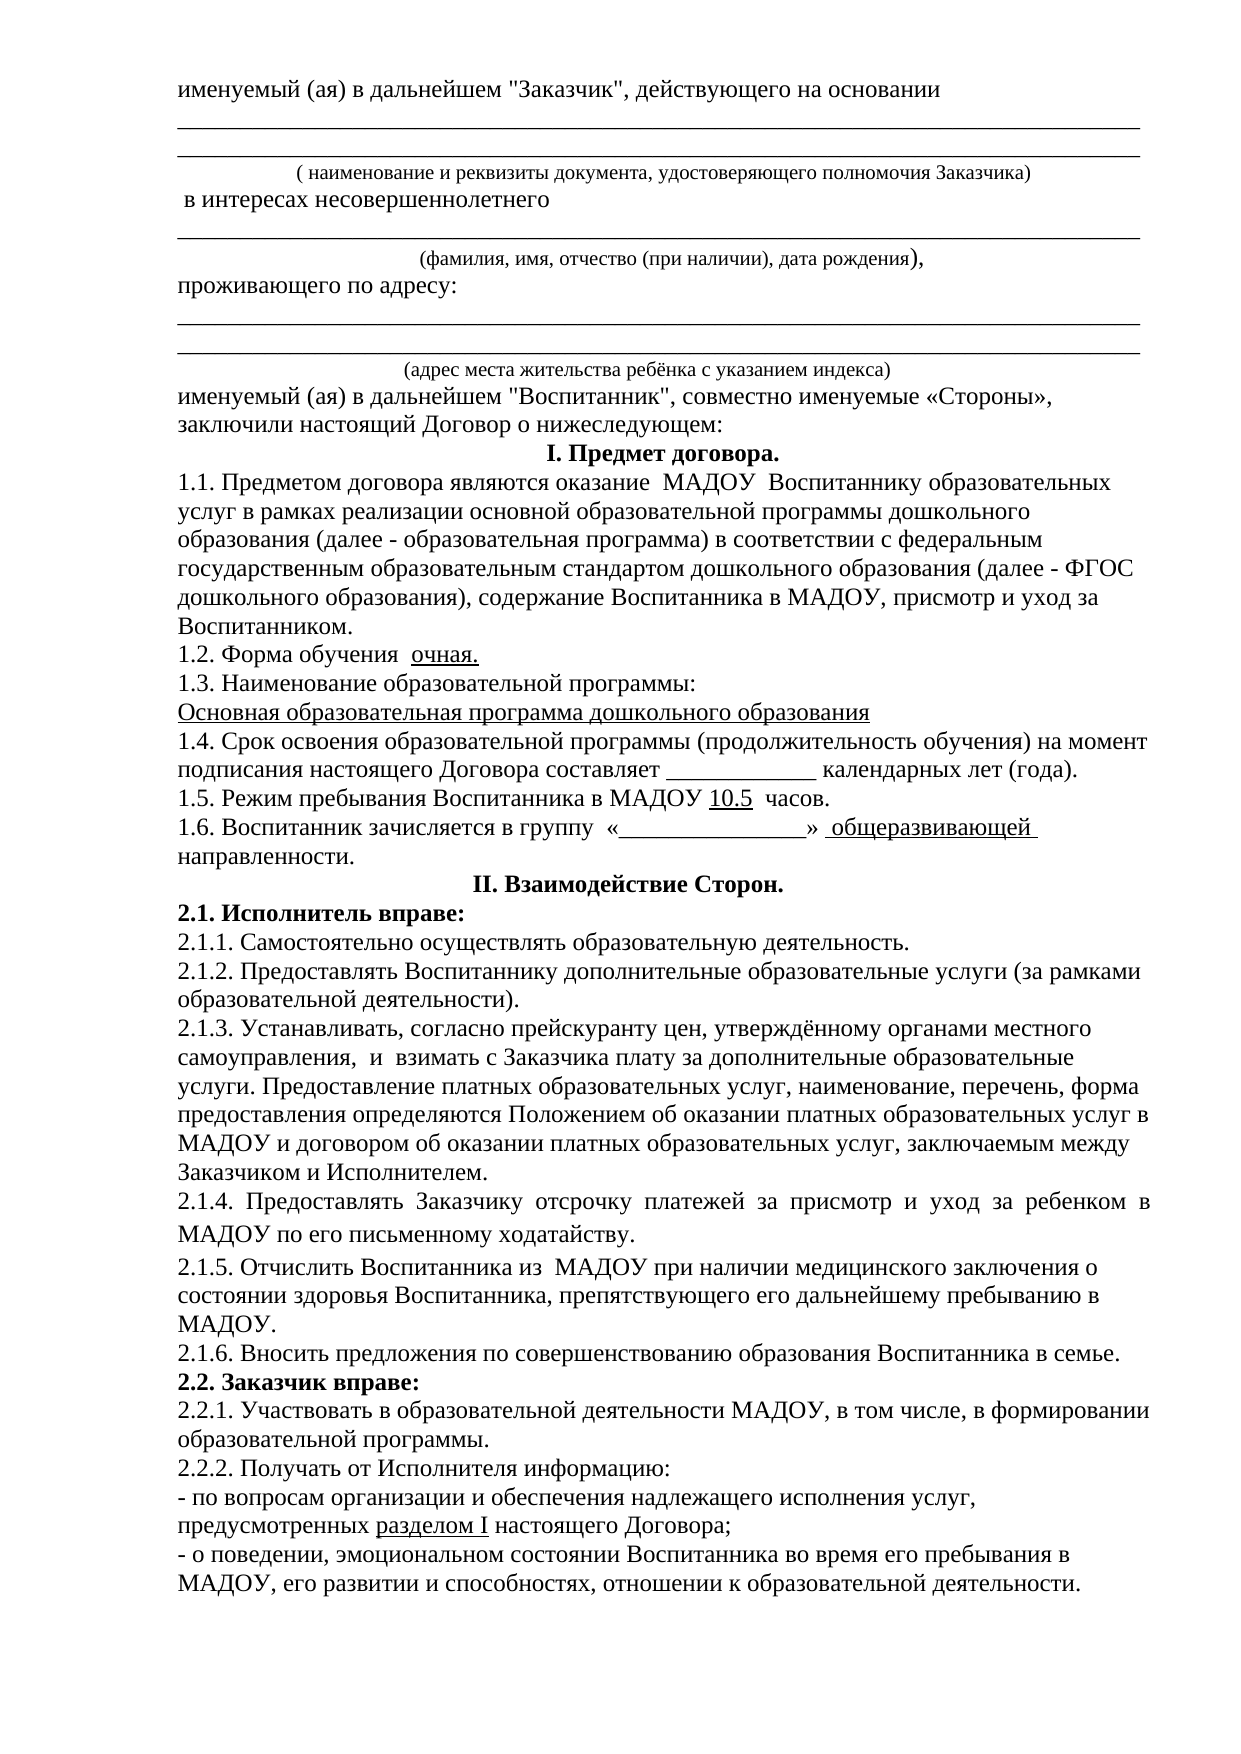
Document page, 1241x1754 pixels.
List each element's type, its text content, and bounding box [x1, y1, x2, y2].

text 1.1. Предметом договора являются оказание МАДОУ Воспитаннику образовательных услуг в рамках реализации основной образовательной программы дошкольного образования (далее - образовательная программа) в соответствии с федеральным государственным образовательным стандартом дошкольного образования (далее - ФГОС дошкольного образования), содержание Воспитанника в МАДОУ, присмотр и уход за Воспитанником. [177, 467, 1152, 639]
text 1.6. Воспитанник зачисляется в группу «_______________» общеразвивающей направленности. [177, 812, 1152, 869]
text 2.1.1. Самостоятельно осуществлять образовательную деятельность. [177, 927, 1152, 956]
text 2.1.6. Вносить предложения по совершенствованию образования Воспитанника в семье. [177, 1338, 1152, 1367]
text ( наименование и реквизиты документа, удостоверяющего полномочия Заказчика) [177, 160, 1152, 184]
text 2.1.4. Предоставлять Заказчику отсрочку платежей за присмотр и уход за ребенком в МАДОУ по его письменному ходатайству. [177, 1186, 1152, 1247]
text (адрес места жительства ребёнка с указанием индекса) [177, 357, 1152, 381]
text _____________________________________________________________________________ [177, 213, 1152, 242]
text 2.1.3. Устанавливать, согласно прейскуранту цен, утверждённому органами местного самоуправления, и взимать с Заказчика плату за дополнительные образовательные услуги. Предоставление платных образовательных услуг, наименование, перечень, форма предоставления определяются Положением об оказании платных образовательных услуг в МАДОУ и договором об оказании платных образовательных услуг, заключаемым между Заказчиком и Исполнителем. [177, 1013, 1152, 1186]
text 2.1.2. Предоставлять Воспитаннику дополнительные образовательные услуги (за рамками образовательной деятельности). [177, 956, 1152, 1013]
text 1.2. Форма обучения очная. [177, 639, 1152, 668]
text (фамилия, имя, отчество (при наличии), дата рождения), [177, 242, 1152, 270]
text Основная образовательная программа дошкольного образования [177, 697, 1152, 726]
text I. Предмет договора. [472, 438, 1152, 467]
text 1.5. Режим пребывания Воспитанника в МАДОУ 10.5 часов. [177, 783, 1152, 812]
text 2.1. Исполнитель вправе: [177, 898, 1152, 927]
text _____________________________________________________________________________ _____________________________________________________________________________ [177, 103, 1152, 160]
text 2.1.5. Отчислить Воспитанника из МАДОУ при наличии медицинского заключения о состоянии здоровья Воспитанника, препятствующего его дальнейшему пребыванию в МАДОУ. [177, 1252, 1152, 1338]
text II. Взаимодействие Сторон. [398, 869, 1152, 898]
text 2.2.1. Участвовать в образовательной деятельности МАДОУ, в том числе, в формировании образовательной программы. [177, 1396, 1152, 1453]
text именуемый (ая) в дальнейшем "Воспитанник", совместно именуемые «Стороны», заключили настоящий Договор о нижеследующем: [177, 381, 1152, 438]
text в интересах несовершеннолетнего [177, 184, 1152, 213]
text - по вопросам организации и обеспечения надлежащего исполнения услуг, предусмотренных разделом I настоящего Договора; [177, 1482, 1152, 1539]
text 1.3. Наименование образовательной программы: [177, 668, 1152, 697]
text 2.2.2. Получать от Исполнителя информацию: [177, 1453, 1152, 1482]
text 2.2. Заказчик вправе: [177, 1367, 1152, 1396]
text именуемый (ая) в дальнейшем "Заказчик", действующего на основании [177, 74, 1152, 103]
text 1.4. Срок освоения образовательной программы (продолжительность обучения) на момент подписания настоящего Договора составляет ____________ календарных лет (года). [177, 726, 1152, 783]
text проживающего по адресу: [177, 270, 1152, 299]
text - о поведении, эмоциональном состоянии Воспитанника во время его пребывания в МАДОУ, его развитии и способностях, отношении к образовательной деятельности. [177, 1539, 1152, 1597]
text __________________________________________________________________________________________________________________________________________________________ [177, 299, 1152, 357]
